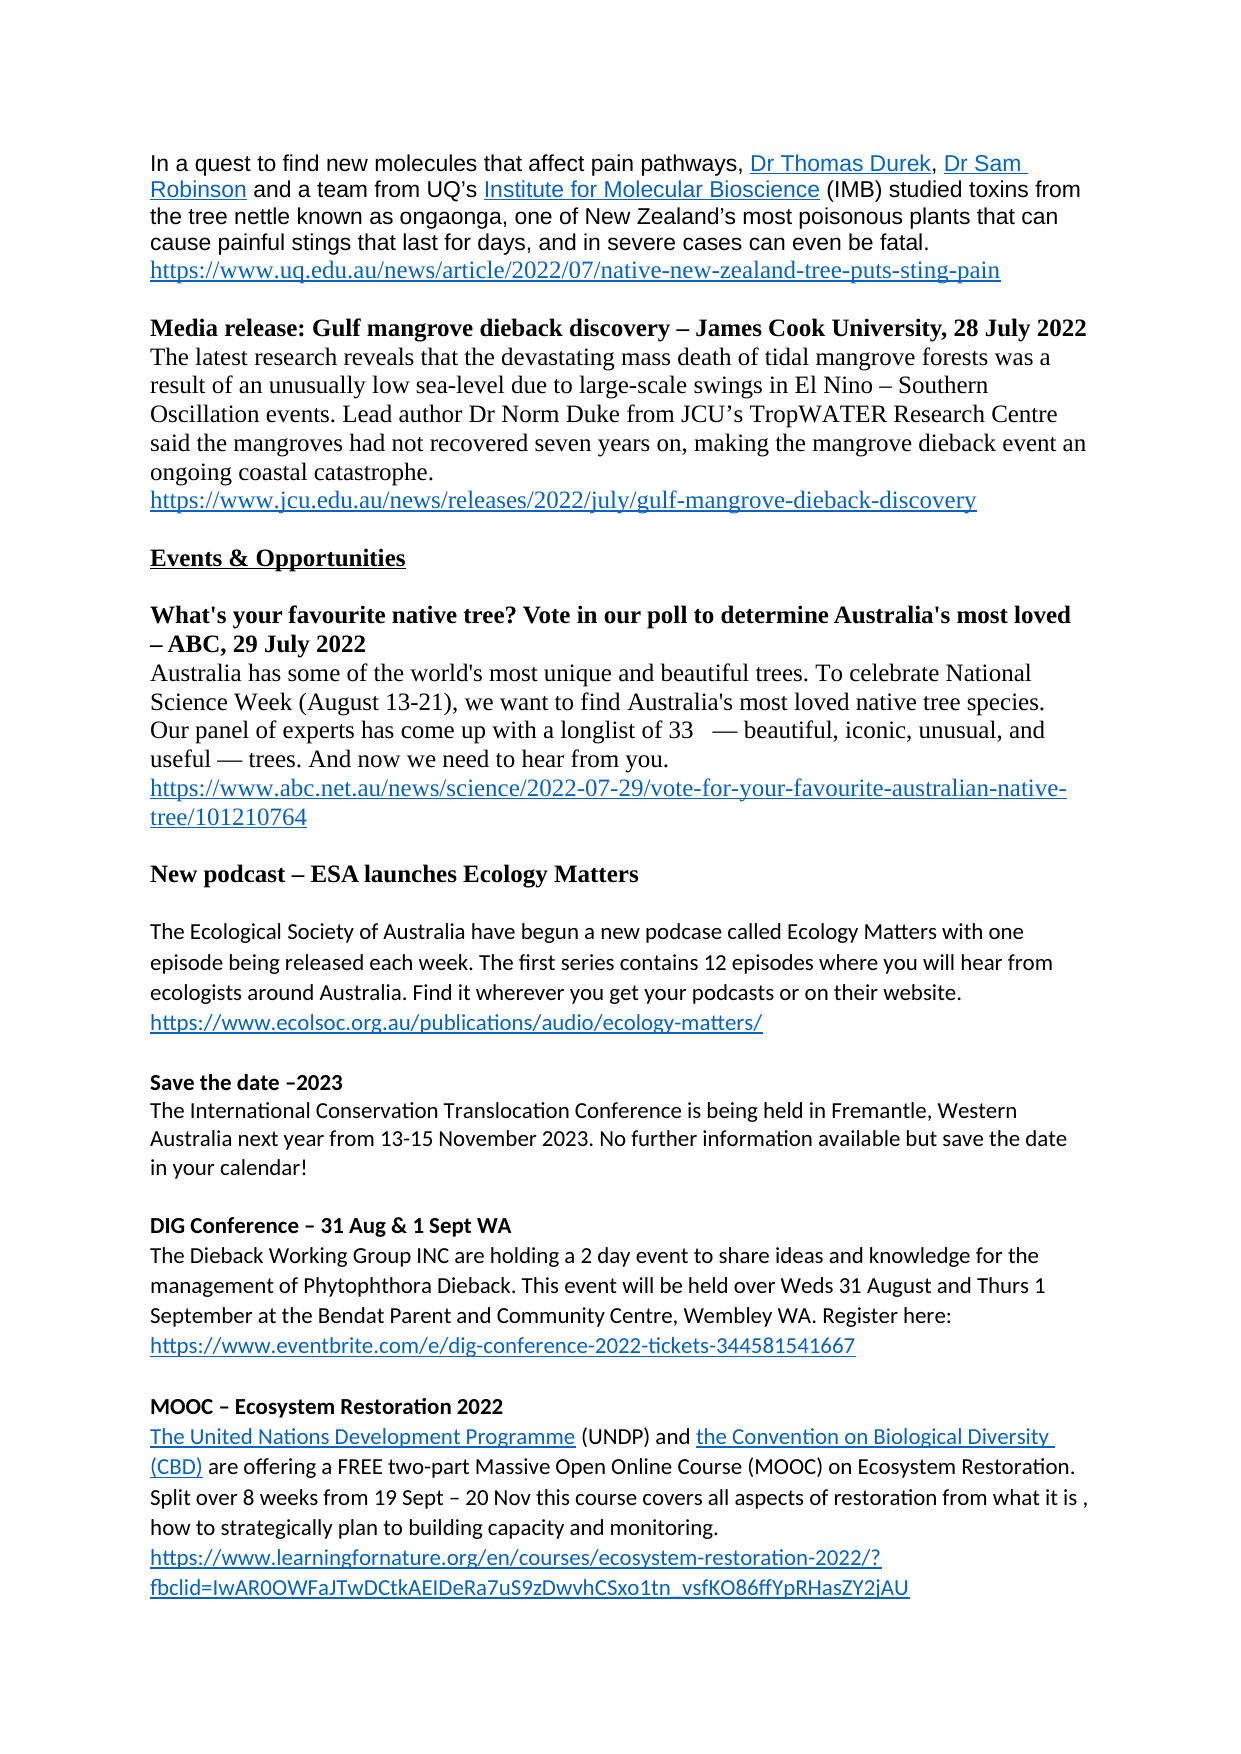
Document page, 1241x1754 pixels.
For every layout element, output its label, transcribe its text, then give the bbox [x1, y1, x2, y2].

subtitle Media release: Gulf mangrove dieback discovery – James Cook University, 28 July 2022 [150, 313, 1090, 342]
text https://www.jcu.edu.au/news/releases/2022/july/gulf-mangrove-dieback-discovery [150, 485, 1090, 514]
text The International Conservation Translocation Conference is being held in Fremantle, Western Australia next year from 13-15 November 2023. No further information available but save the date in your calendar! [150, 1097, 1090, 1181]
subtitle What's your favourite native tree? Vote in our poll to determine Australia's most loved – ABC, 29 July 2022 [150, 600, 1090, 658]
text The United Nations Development Programme (UNDP) and the Convention on Biological Diversity (CBD) are offering a FREE two-part Massive Open Online Course (MOOC) on Ecosystem Restoration. Split over 8 weeks from 19 Sept – 20 Nov this course covers all aspects of restoration from what it is , how to strategically plan to building capacity and monitoring. https://www.learningfornature.org/en/courses/ecosystem-restoration-2022/?fbclid=IwAR0OWFaJTwDCtkAEIDeRa7uS9zDwvhCSxo1tn_vsfKO86ffYpRHasZY2jAU [150, 1422, 1090, 1601]
subtitle Events & Opportunities [150, 543, 1090, 572]
text In a quest to find new molecules that affect pain pathways, Dr Thomas Durek, Dr Sam Robinson and a team from UQ’s Institute for Molecular Bioscience (IMB) studied toxins from the tree nettle known as ongaonga, one of New Zealand’s most poisonous plants that can cause painful stings that last for days, and in severe cases can even be fatal. [150, 150, 1090, 255]
text https://www.uq.edu.au/news/article/2022/07/native-new-zealand-tree-puts-sting-pain [150, 255, 1090, 284]
text https://www.abc.net.au/news/science/2022-07-29/vote-for-your-favourite-australian-native-tree/101210764 [150, 773, 1090, 830]
text The Dieback Working Group INC are holding a 2 day event to share ideas and knowledge for the management of Phytophthora Dieback. This event will be held over Weds 31 August and Thurs 1 September at the Bendat Parent and Community Centre, Wembley WA. Register here: https://www.eventbrite.com/e/dig-conference-2022-tickets-344581541667 [150, 1241, 1090, 1360]
subtitle New podcast – ESA launches Ecology Matters [150, 859, 1090, 888]
text Save the date –2023 [150, 1068, 1090, 1097]
text The Ecological Society of Australia have begun a new podcase called Ecology Matters with one episode being released each week. The first series contains 12 episodes where you will hear from ecologists around Australia. Find it wherever you get your podcasts or on their website. [150, 917, 1090, 1006]
text Australia has some of the world's most unique and beautiful trees. To celebrate National Science Week (August 13-21), we want to find Australia's most loved native tree species. Our panel of experts has come up with a longlist of 33 — beautiful, iconic, unusual, and useful — trees. And now we need to hear from you. [150, 658, 1090, 773]
text MOOC – Ecosystem Restoration 2022 [150, 1392, 1090, 1420]
text DIG Conference – 31 Aug & 1 Sept WA [150, 1211, 1090, 1239]
text The latest research reveals that the devastating mass death of tidal mangrove forests was a result of an unusually low sea-level due to large-scale swings in El Nino – Southern Oscillation events. Lead author Dr Norm Duke from JCU’s TropWATER Research Centre said the mangroves had not recovered seven years on, making the mangrove dieback event an ongoing coastal catastrophe. [150, 342, 1090, 485]
text https://www.ecolsoc.org.au/publications/audio/ecology-matters/ [150, 1008, 1090, 1036]
